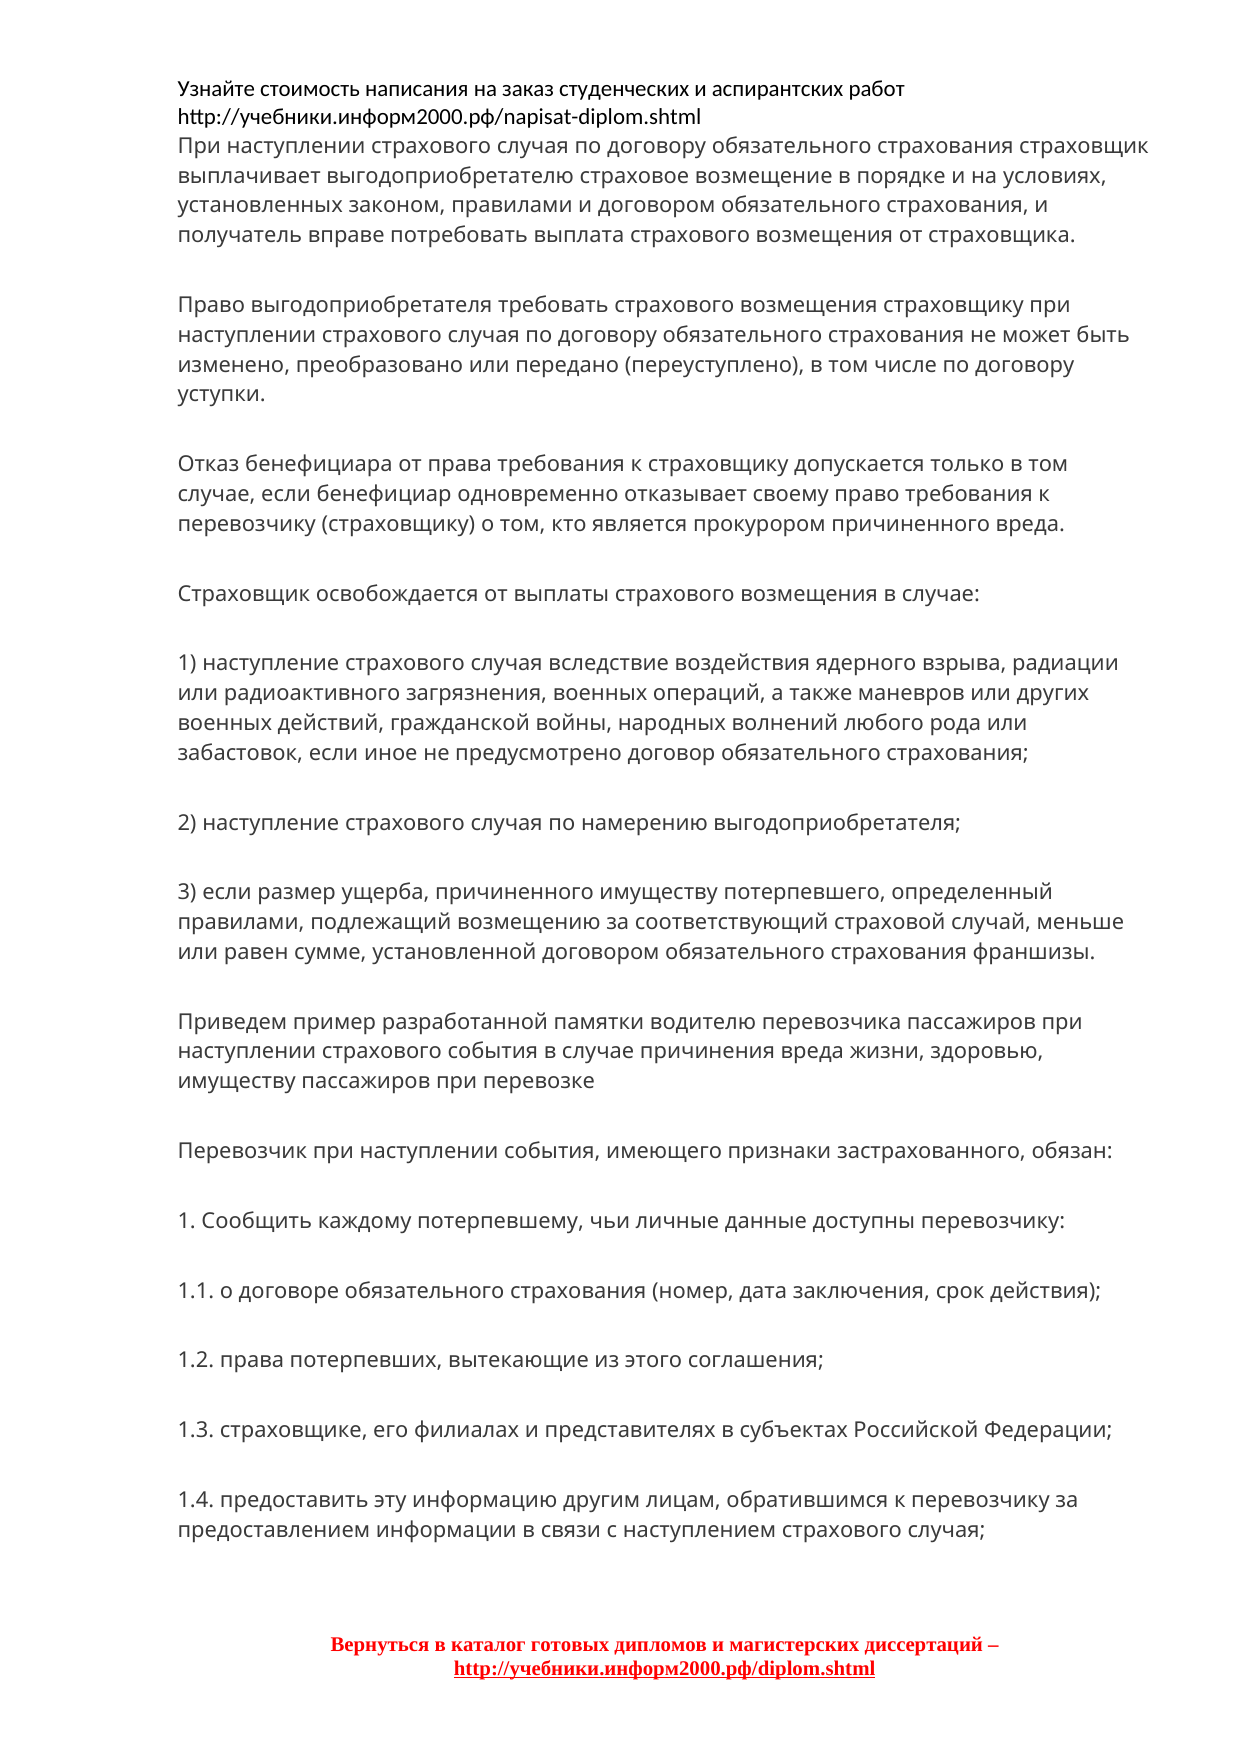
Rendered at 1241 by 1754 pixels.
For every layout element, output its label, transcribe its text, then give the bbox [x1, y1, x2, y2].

text 3) если размер ущерба, причиненного имуществу потерпевшего, определенный правилами, подлежащий возмещению за соответствующий страховой случай, меньше или равен сумме, установленной договором обязательного страхования франшизы. [177, 876, 1152, 966]
text Отказ бенефициара от права требования к страховщику допускается только в том случае, если бенефициар одновременно отказывает своему право требования к перевозчику (страховщику) о том, кто является прокурором причиненного вреда. [177, 448, 1152, 537]
text 1) наступление страхового случая вследствие воздействия ядерного взрыва, радиации или радиоактивного загрязнения, военных операций, а также маневров или других военных действий, гражданской войны, народных волнений любого рода или забастовок, если иное не предусмотрено договор обязательного страхования; [177, 647, 1152, 766]
text 1.4. предоставить эту информацию другим лицам, обратившимся к перевозчику за предоставлением информации в связи с наступлением страхового случая; [177, 1484, 1152, 1543]
text 2) наступление страхового случая по намерению выгодоприобретателя; [177, 806, 1152, 836]
text При наступлении страхового случая по договору обязательного страхования страховщик выплачивает выгодоприобретателю страховое возмещение в порядке и на условиях, установленных законом, правилами и договором обязательного страхования, и получатель вправе потребовать выплата страхового возмещения от страховщика. [177, 130, 1152, 249]
text Страховщик освобождается от выплаты страхового возмещения в случае: [177, 577, 1152, 607]
text Перевозчик при наступлении события, имеющего признаки застрахованного, обязан: [177, 1135, 1152, 1165]
text Приведем пример разработанной памятки водителю перевозчика пассажиров при наступлении страхового события в случае причинения вреда жизни, здоровью, имуществу пассажиров при перевозке [177, 1006, 1152, 1095]
text 1. Сообщить каждому потерпевшему, чьи личные данные доступны перевозчику: [177, 1205, 1152, 1234]
text 1.2. права потерпевших, вытекающие из этого соглашения; [177, 1344, 1152, 1374]
text 1.1. о договоре обязательного страхования (номер, дата заключения, срок действия); [177, 1274, 1152, 1304]
text 1.3. страховщике, его филиалах и представителях в субъектах Российской Федерации; [177, 1414, 1152, 1444]
text Право выгодоприобретателя требовать страхового возмещения страховщику при наступлении страхового случая по договору обязательного страхования не может быть изменено, преобразовано или передано (переуступлено), в том числе по договору уступки. [177, 289, 1152, 408]
